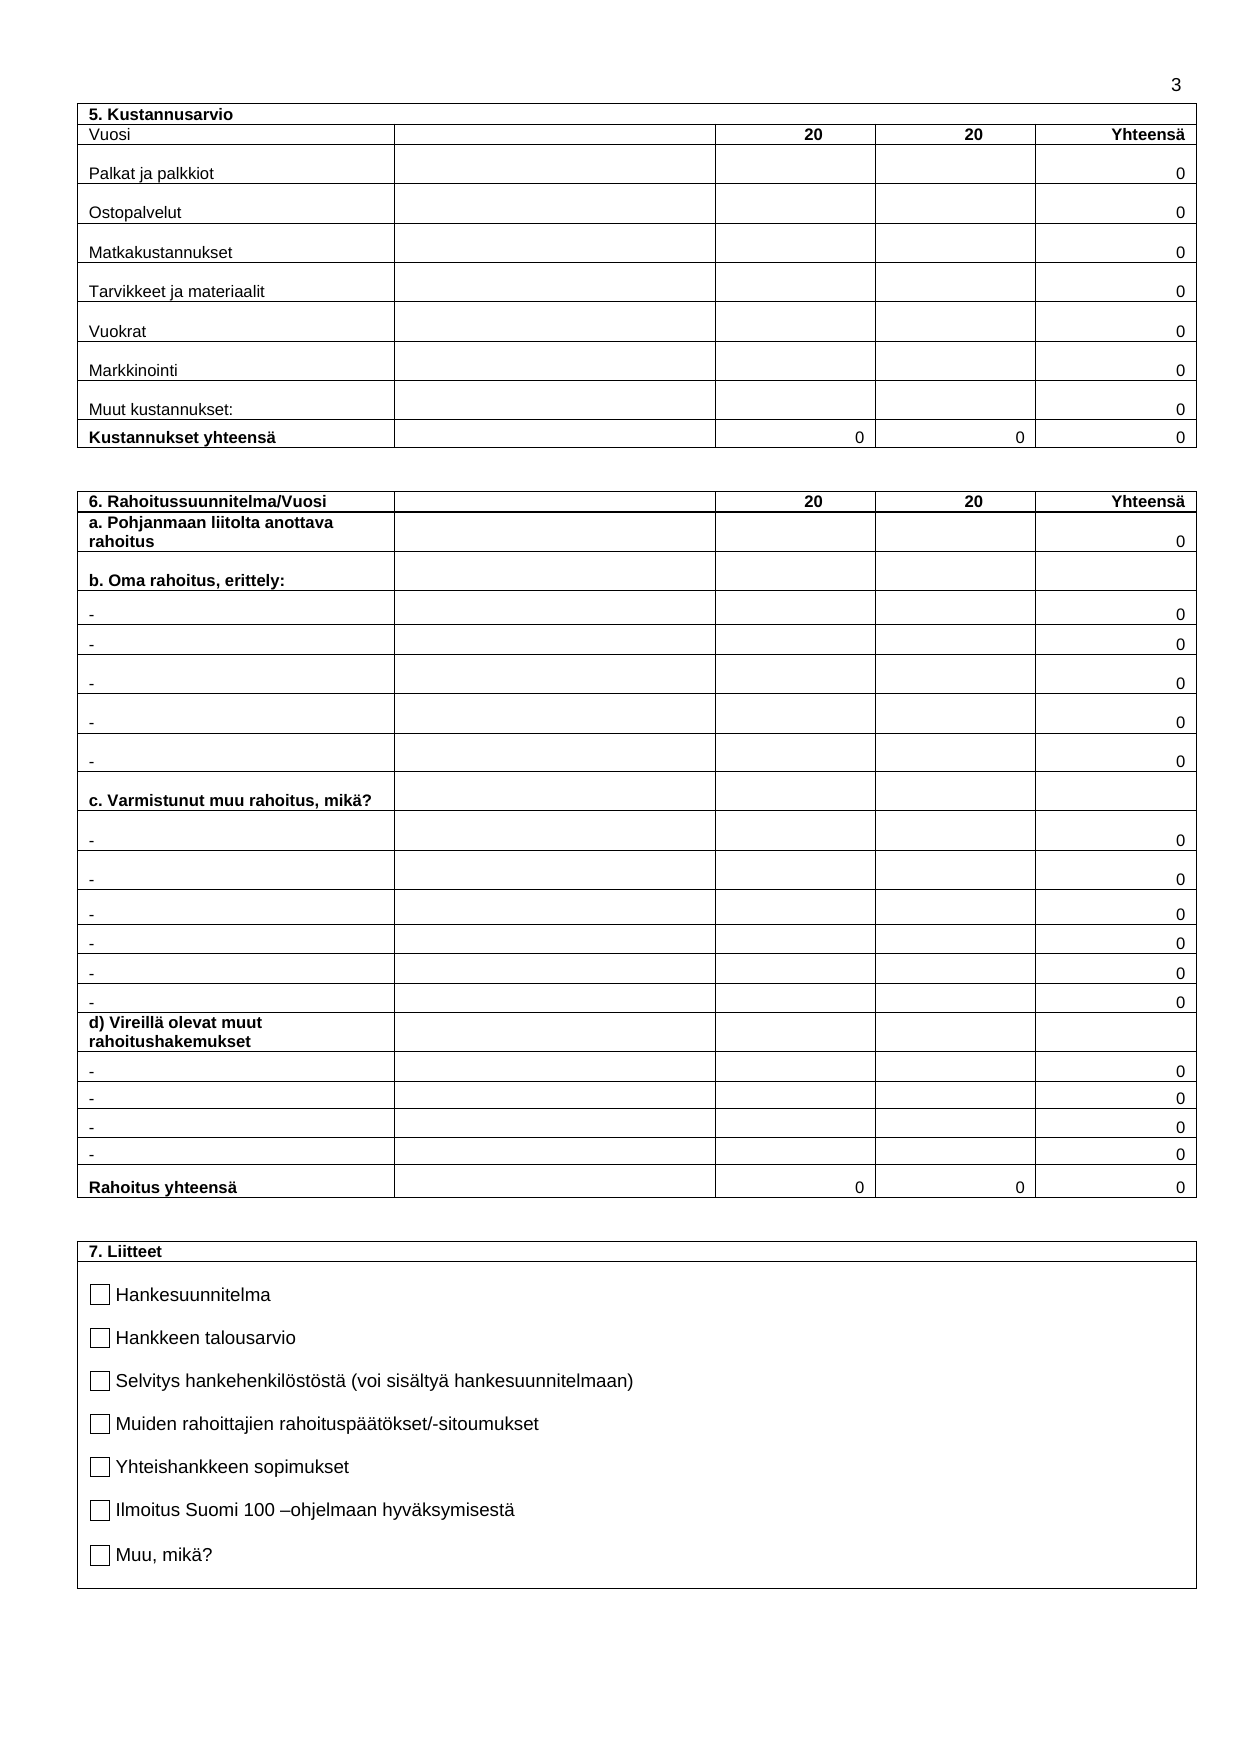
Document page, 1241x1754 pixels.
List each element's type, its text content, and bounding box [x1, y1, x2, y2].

table_cell [716, 381, 875, 419]
table_cell [876, 1109, 1035, 1137]
table_header 20 [716, 492, 875, 511]
table_header 5. Kustannusarvio [78, 104, 1196, 123]
table_cell [876, 655, 1035, 693]
table_cell [876, 694, 1035, 732]
table_cell 0 [1036, 694, 1196, 732]
table_cell 0 [716, 420, 875, 447]
table_cell Yhteensä [1036, 125, 1196, 144]
table_cell [716, 342, 875, 380]
table_cell [716, 263, 875, 301]
table_cell [395, 655, 555, 693]
table_cell [555, 302, 715, 341]
table_cell [876, 1052, 1035, 1081]
table_cell [555, 984, 715, 1012]
table_cell [555, 342, 715, 380]
table_cell [876, 984, 1035, 1012]
table_cell [395, 890, 555, 924]
table_cell [716, 1052, 875, 1081]
table_cell Vuokrat [78, 302, 394, 341]
table_cell [716, 552, 875, 590]
table_cell [876, 381, 1035, 419]
table_cell - [78, 591, 394, 624]
table_cell [876, 552, 1035, 590]
table_cell c. Varmistunut muu rahoitus, mikä? [78, 772, 394, 810]
table_cell [395, 145, 555, 183]
table_cell [395, 302, 555, 341]
table_cell d) Vireillä olevat muut rahoitushakemukset [78, 1013, 394, 1051]
table_cell 0 [1036, 381, 1196, 419]
table_cell [716, 655, 875, 693]
table_cell [395, 591, 555, 624]
table_cell [395, 513, 555, 551]
table_cell [395, 381, 555, 419]
table_cell [1036, 772, 1196, 810]
table_cell [716, 625, 875, 654]
table_cell [716, 925, 875, 953]
table_cell 0 [1036, 302, 1196, 341]
table_cell [716, 734, 875, 771]
table_cell [876, 263, 1035, 301]
table_cell Kustannukset yhteensä [78, 420, 394, 447]
table_cell 0 [876, 420, 1035, 447]
table_cell b. Oma rahoitus, erittely: [78, 552, 394, 590]
table_cell [716, 1109, 875, 1137]
table_header 7. Liitteet [78, 1242, 1196, 1261]
table_cell [716, 694, 875, 732]
table_cell [876, 184, 1035, 222]
table_cell [716, 811, 875, 850]
table_cell [555, 552, 715, 590]
table_cell 0 [1036, 890, 1196, 924]
table_cell - [78, 1109, 394, 1137]
table_cell [395, 1013, 555, 1051]
table_header [555, 492, 715, 511]
table_cell Rahoitus yhteensä [78, 1165, 394, 1197]
table_cell - [78, 811, 394, 850]
table_cell [395, 772, 555, 810]
table_cell 0 [876, 1165, 1035, 1197]
table_cell - [78, 1082, 394, 1108]
table_cell [716, 513, 875, 551]
table_cell [555, 145, 715, 183]
table_cell 0 [1036, 1109, 1196, 1137]
table_cell 0 [1036, 1082, 1196, 1108]
table_cell - [78, 890, 394, 924]
table_cell 0 [1036, 1138, 1196, 1164]
table_cell 0 [1036, 591, 1196, 624]
table_cell [876, 851, 1035, 889]
table_cell [716, 184, 875, 222]
table_cell [395, 954, 555, 983]
table_cell [395, 420, 555, 447]
table_cell [876, 224, 1035, 262]
table_cell [876, 925, 1035, 953]
table_cell Markkinointi [78, 342, 394, 380]
table_header [395, 492, 555, 511]
table_cell [555, 925, 715, 953]
table_cell [395, 552, 555, 590]
table_cell [395, 1052, 555, 1081]
table_cell [395, 1082, 555, 1108]
table_cell [716, 772, 875, 810]
table_cell [555, 263, 715, 301]
table_cell [395, 625, 555, 654]
table_cell - [78, 655, 394, 693]
table_cell [716, 984, 875, 1012]
table_cell [555, 1082, 715, 1108]
table_cell [395, 184, 555, 222]
table_cell [555, 125, 715, 144]
table_cell 0 [1036, 811, 1196, 850]
table_cell Vuosi [78, 125, 394, 144]
table_cell [555, 734, 715, 771]
table_cell [555, 591, 715, 624]
table_cell [395, 811, 555, 850]
table_cell 0 [1036, 954, 1196, 983]
table_cell - [78, 694, 394, 732]
table_cell [395, 1165, 555, 1197]
table_cell 0 [1036, 1165, 1196, 1197]
table_cell [555, 513, 715, 551]
table_cell 0 [1036, 342, 1196, 380]
table_cell [876, 890, 1035, 924]
table_cell 0 [1036, 734, 1196, 771]
table_cell [555, 381, 715, 419]
table_cell [395, 224, 555, 262]
table_cell [1036, 1013, 1196, 1051]
table_cell 0 [1036, 184, 1196, 222]
table_cell [555, 811, 715, 850]
table_cell 20 [876, 125, 1035, 144]
table_cell [876, 1082, 1035, 1108]
table_cell 0 [1036, 263, 1196, 301]
table_cell [555, 224, 715, 262]
table_header 20 [876, 492, 1035, 511]
table_cell [555, 772, 715, 810]
table_cell 0 [1036, 1052, 1196, 1081]
table_cell [555, 890, 715, 924]
table_cell [716, 851, 875, 889]
table_cell [716, 591, 875, 624]
table_cell [876, 302, 1035, 341]
table_cell [555, 655, 715, 693]
table_cell [555, 1013, 715, 1051]
table_cell 0 [716, 1165, 875, 1197]
table_header 6. Rahoitussuunnitelma/Vuosi [78, 492, 394, 511]
table_cell [395, 851, 555, 889]
table_cell 20 [716, 125, 875, 144]
table_cell - [78, 625, 394, 654]
table_cell [716, 1013, 875, 1051]
table_cell - [78, 734, 394, 771]
table_cell 0 [1036, 925, 1196, 953]
table_cell Palkat ja palkkiot [78, 145, 394, 183]
table_cell [716, 302, 875, 341]
table_cell [555, 851, 715, 889]
table_cell [876, 954, 1035, 983]
table_cell [395, 342, 555, 380]
table_cell [716, 890, 875, 924]
table_cell [395, 263, 555, 301]
table_cell [876, 1138, 1035, 1164]
table_cell [876, 772, 1035, 810]
table_cell Tarvikkeet ja materiaalit [78, 263, 394, 301]
table_cell [555, 954, 715, 983]
table_cell 0 [1036, 513, 1196, 551]
table_cell [555, 1052, 715, 1081]
table_cell 0 [1036, 224, 1196, 262]
table_cell [555, 1165, 715, 1197]
table_cell - [78, 954, 394, 983]
table_cell [555, 1109, 715, 1137]
table_cell Muut kustannukset: [78, 381, 394, 419]
table_cell [876, 591, 1035, 624]
table_cell [876, 342, 1035, 380]
table_cell [876, 145, 1035, 183]
table_header Yhteensä [1036, 492, 1196, 511]
table_cell [876, 513, 1035, 551]
table_cell Matkakustannukset [78, 224, 394, 262]
table_cell [395, 1138, 555, 1164]
table_cell - [78, 1138, 394, 1164]
table_cell - [78, 925, 394, 953]
table_cell 0 [1036, 420, 1196, 447]
table_cell 0 [1036, 655, 1196, 693]
table_cell 0 [1036, 145, 1196, 183]
table_cell - [78, 851, 394, 889]
table_cell Hankesuunnitelma Hankkeen talousarvio Selvitys hankehenkilöstöstä (voi sisältyä hankesuunnitelmaan) Muiden rahoittajien rahoituspäätökset/-sitoumukset Yhteishankkeen sopimukset Ilmoitus Suomi 100 –ohjelmaan hyväksymisestä Muu, mikä? [78, 1262, 1196, 1588]
table_cell [555, 625, 715, 654]
table_cell [395, 694, 555, 732]
table_cell - [78, 1052, 394, 1081]
table_cell 0 [1036, 851, 1196, 889]
table_cell [555, 1138, 715, 1164]
table_cell [555, 694, 715, 732]
table_cell [395, 1109, 555, 1137]
table_cell a. Pohjanmaan liitolta anottava rahoitus [78, 513, 394, 551]
table_cell [395, 925, 555, 953]
table_cell Ostopalvelut [78, 184, 394, 222]
table_cell [876, 734, 1035, 771]
table_cell [395, 734, 555, 771]
table_cell [555, 184, 715, 222]
table_cell 0 [1036, 625, 1196, 654]
table_cell [876, 811, 1035, 850]
table_cell [395, 125, 555, 144]
table_cell [716, 145, 875, 183]
table_cell [1036, 552, 1196, 590]
table_cell [876, 1013, 1035, 1051]
table_cell - [78, 984, 394, 1012]
table_cell [716, 1138, 875, 1164]
table_cell [716, 224, 875, 262]
table_cell [876, 625, 1035, 654]
table_cell [716, 1082, 875, 1108]
table_cell [716, 954, 875, 983]
table_cell [555, 420, 715, 447]
table_cell 0 [1036, 984, 1196, 1012]
table_cell [395, 984, 555, 1012]
